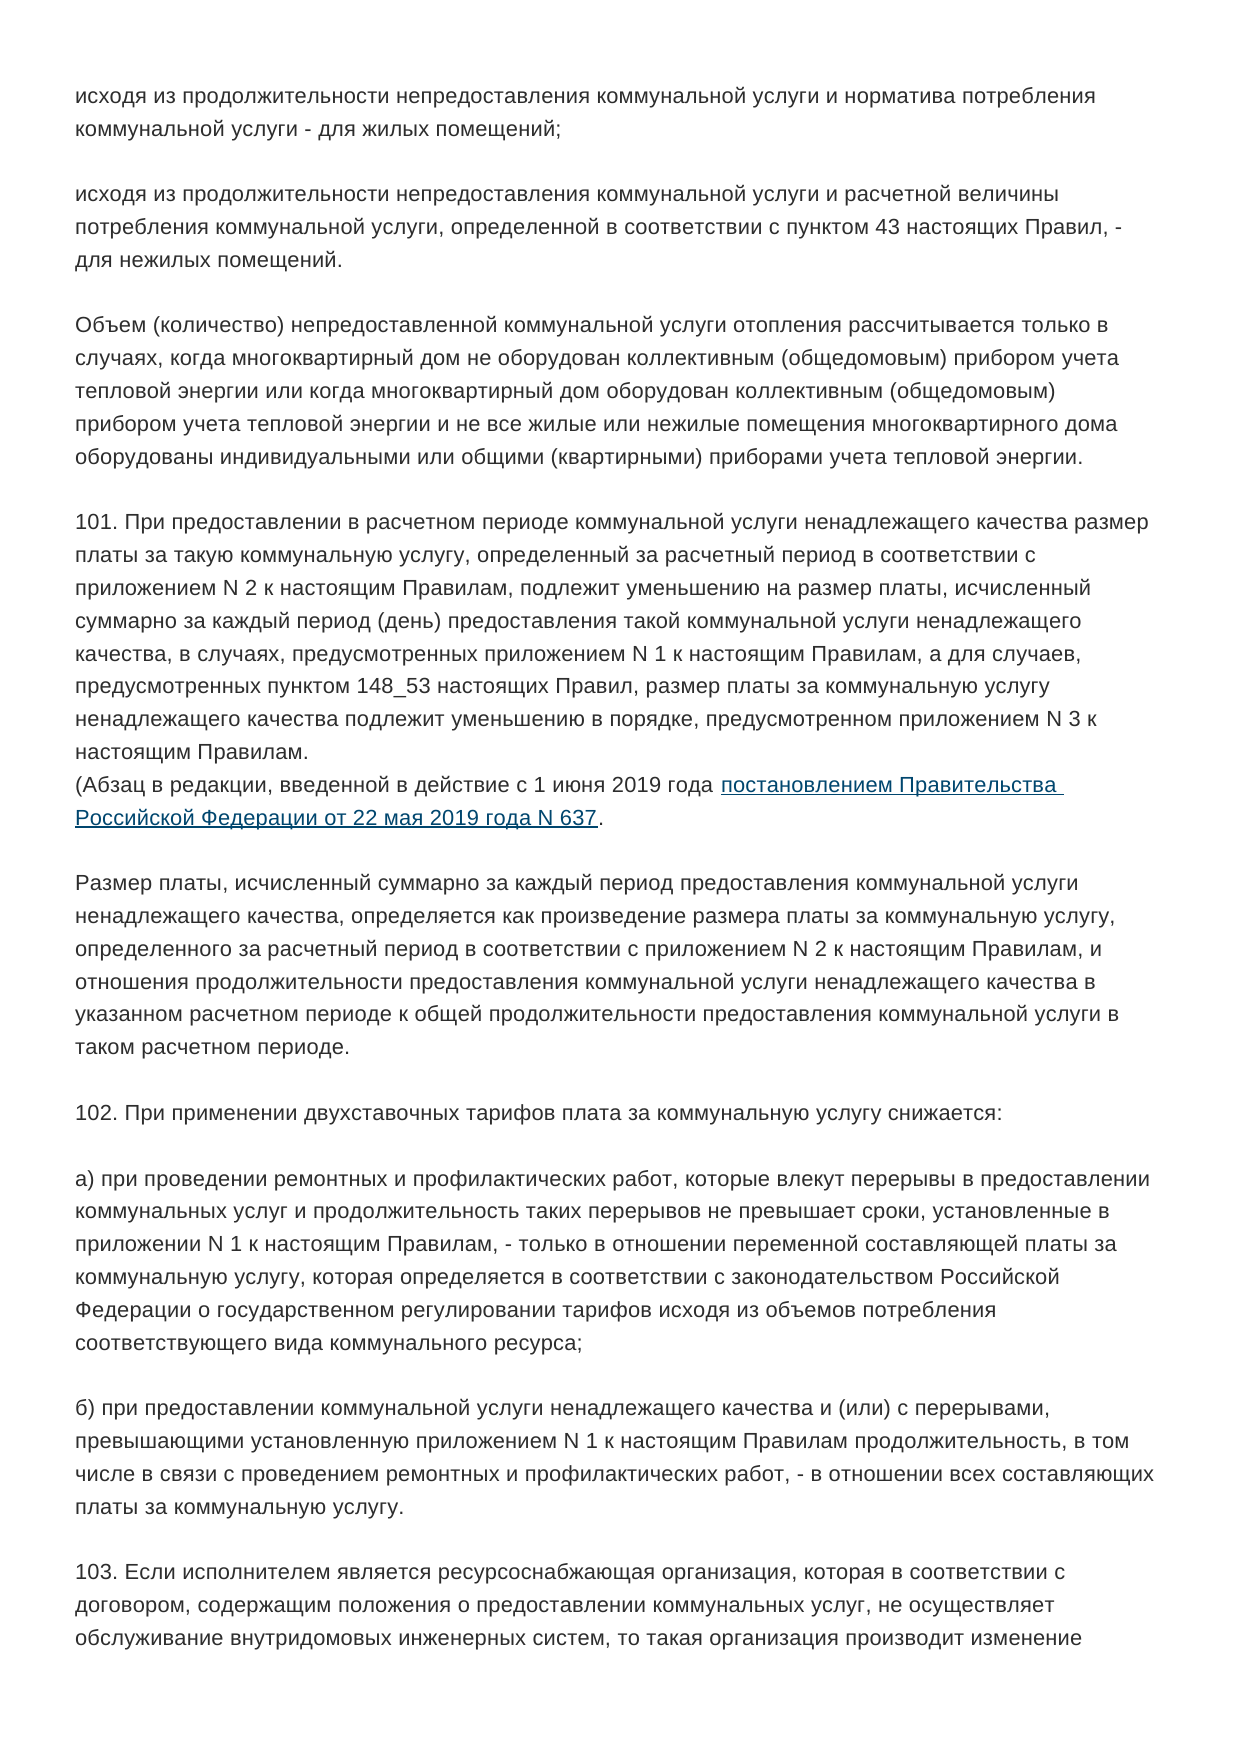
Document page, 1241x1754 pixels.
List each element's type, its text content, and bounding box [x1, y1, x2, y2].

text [75, 1552, 1165, 1650]
text б) при предоставлении коммунальной услуги ненадлежащего качества и (или) с перерывами, превышающими установленную приложением N 1 к настоящим Правилам продолжительность, в том числе в связи с проведением ремонтных и профилактических работ, - в отношении всех составляющих платы за коммунальную услугу. [75, 1387, 1165, 1552]
text 102. При применении двухставочных тарифов плата за коммунальную услугу снижается: [75, 1092, 1165, 1158]
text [75, 75, 1165, 502]
text а) при проведении ремонтных и профилактических работ, которые влекут перерывы в предоставлении коммунальных услуг и продолжительность таких перерывов не превышает сроки, установленные в приложении N 1 к настоящим Правилам, - только в отношении переменной составляющей платы за коммунальную услугу, которая определяется в соответствии с законодательством Российской Федерации о государственном регулировании тарифов исходя из объемов потребления соответствующего вида коммунального ресурса; [75, 1158, 1165, 1387]
text 101. При предоставлении в расчетном периоде коммунальной услуги ненадлежащего качества размер платы за такую коммунальную услугу, определенный за расчетный период в соответствии с приложением N 2 к настоящим Правилам, подлежит уменьшению на размер платы, исчисленный суммарно за каждый период (день) предоставления такой коммунальной услуги ненадлежащего качества, в случаях, предусмотренных приложением N 1 к настоящим Правилам, а для случаев, предусмотренных пунктом 148_53 настоящих Правил, размер платы за коммунальную услугу ненадлежащего качества подлежит уменьшению в порядке, предусмотренном приложением N 3 к настоящим Правилам. (Абзац в редакции, введенной в действие с 1 июня 2019 года постановлением Правительства Российской Федерации от 22 мая 2019 года N 637. Размер платы, исчисленный суммарно за каждый период предоставления коммунальной услуги ненадлежащего качества, определяется как произведение размера платы за коммунальную услугу, определенного за расчетный период в соответствии с приложением N 2 к настоящим Правилам, и отношения продолжительности предоставления коммунальной услуги ненадлежащего качества в указанном расчетном периоде к общей продолжительности предоставления коммунальной услуги в таком расчетном периоде. [75, 502, 1165, 1092]
